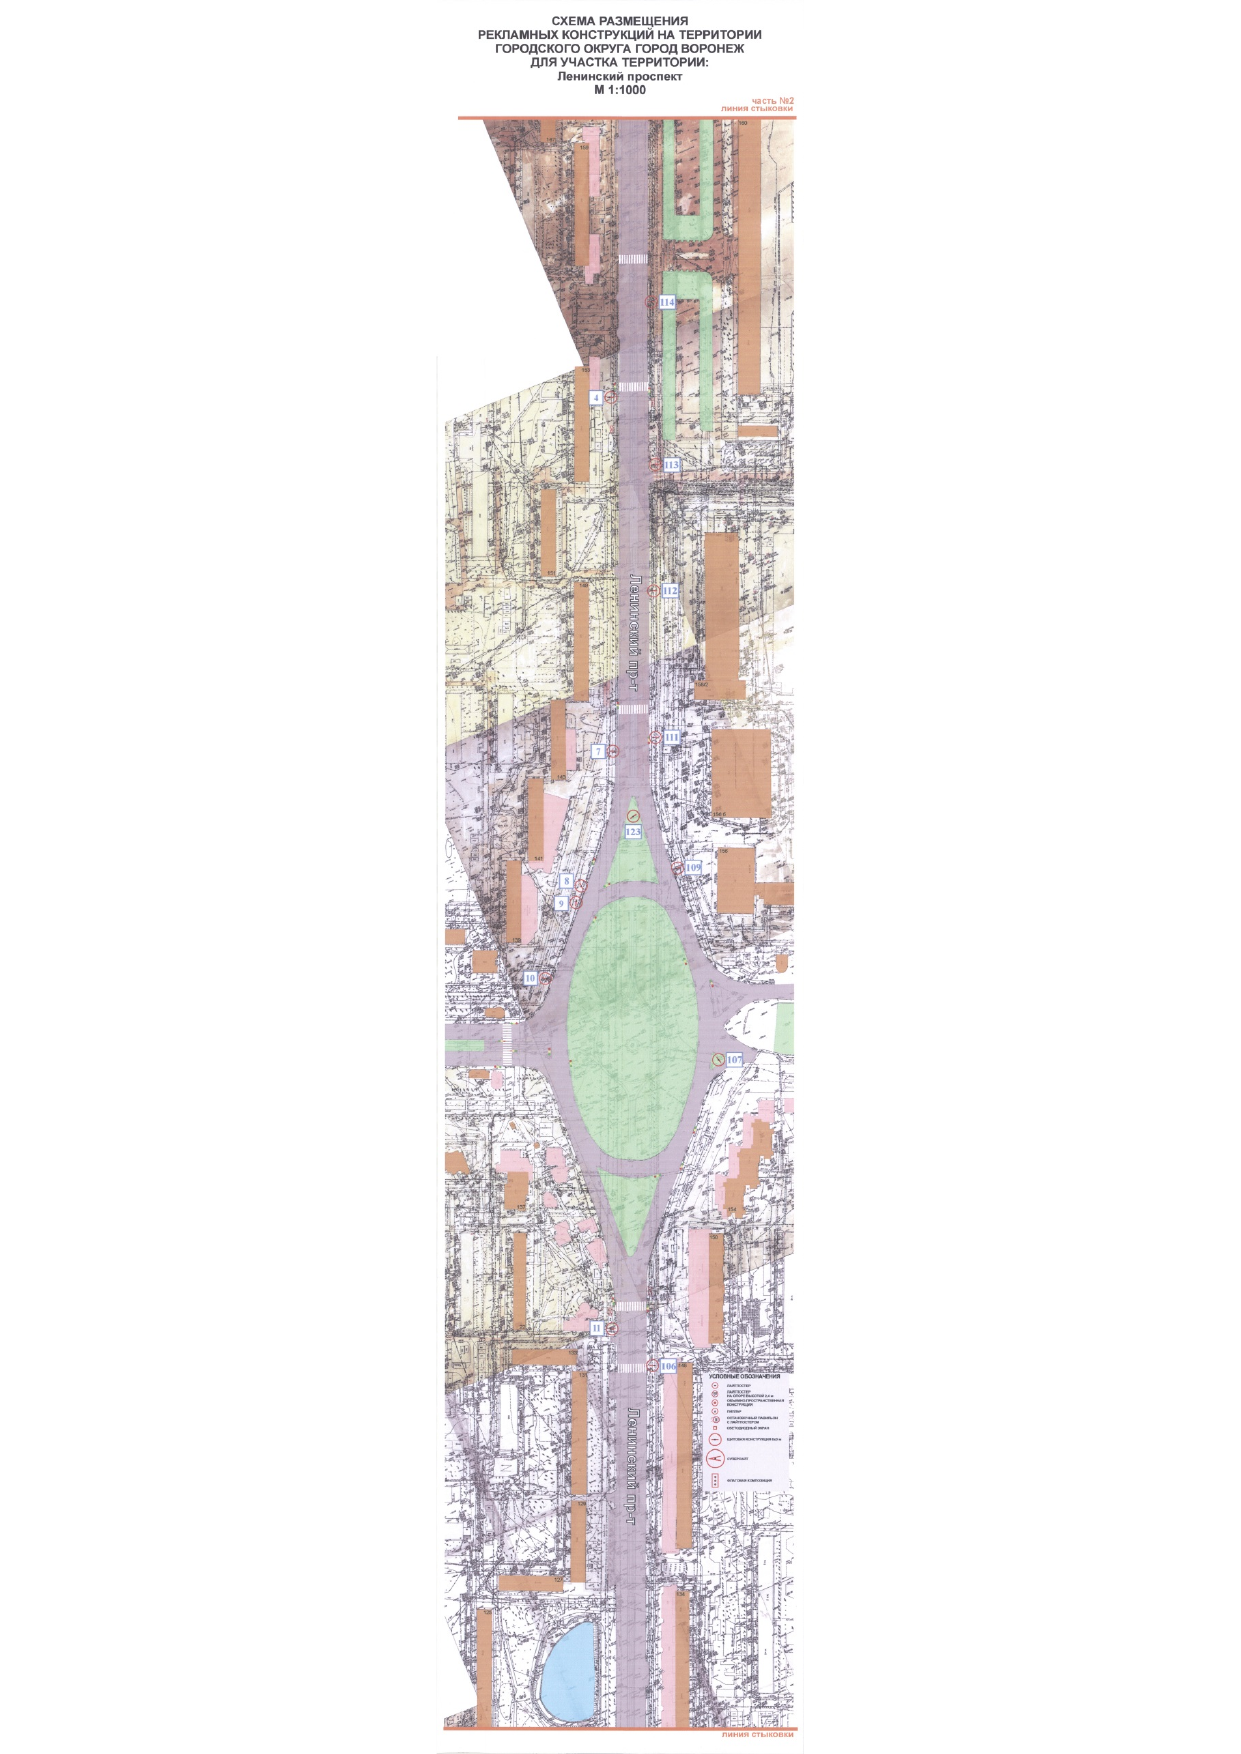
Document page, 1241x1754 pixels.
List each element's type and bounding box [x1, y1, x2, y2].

picture [436, 0, 804, 1754]
